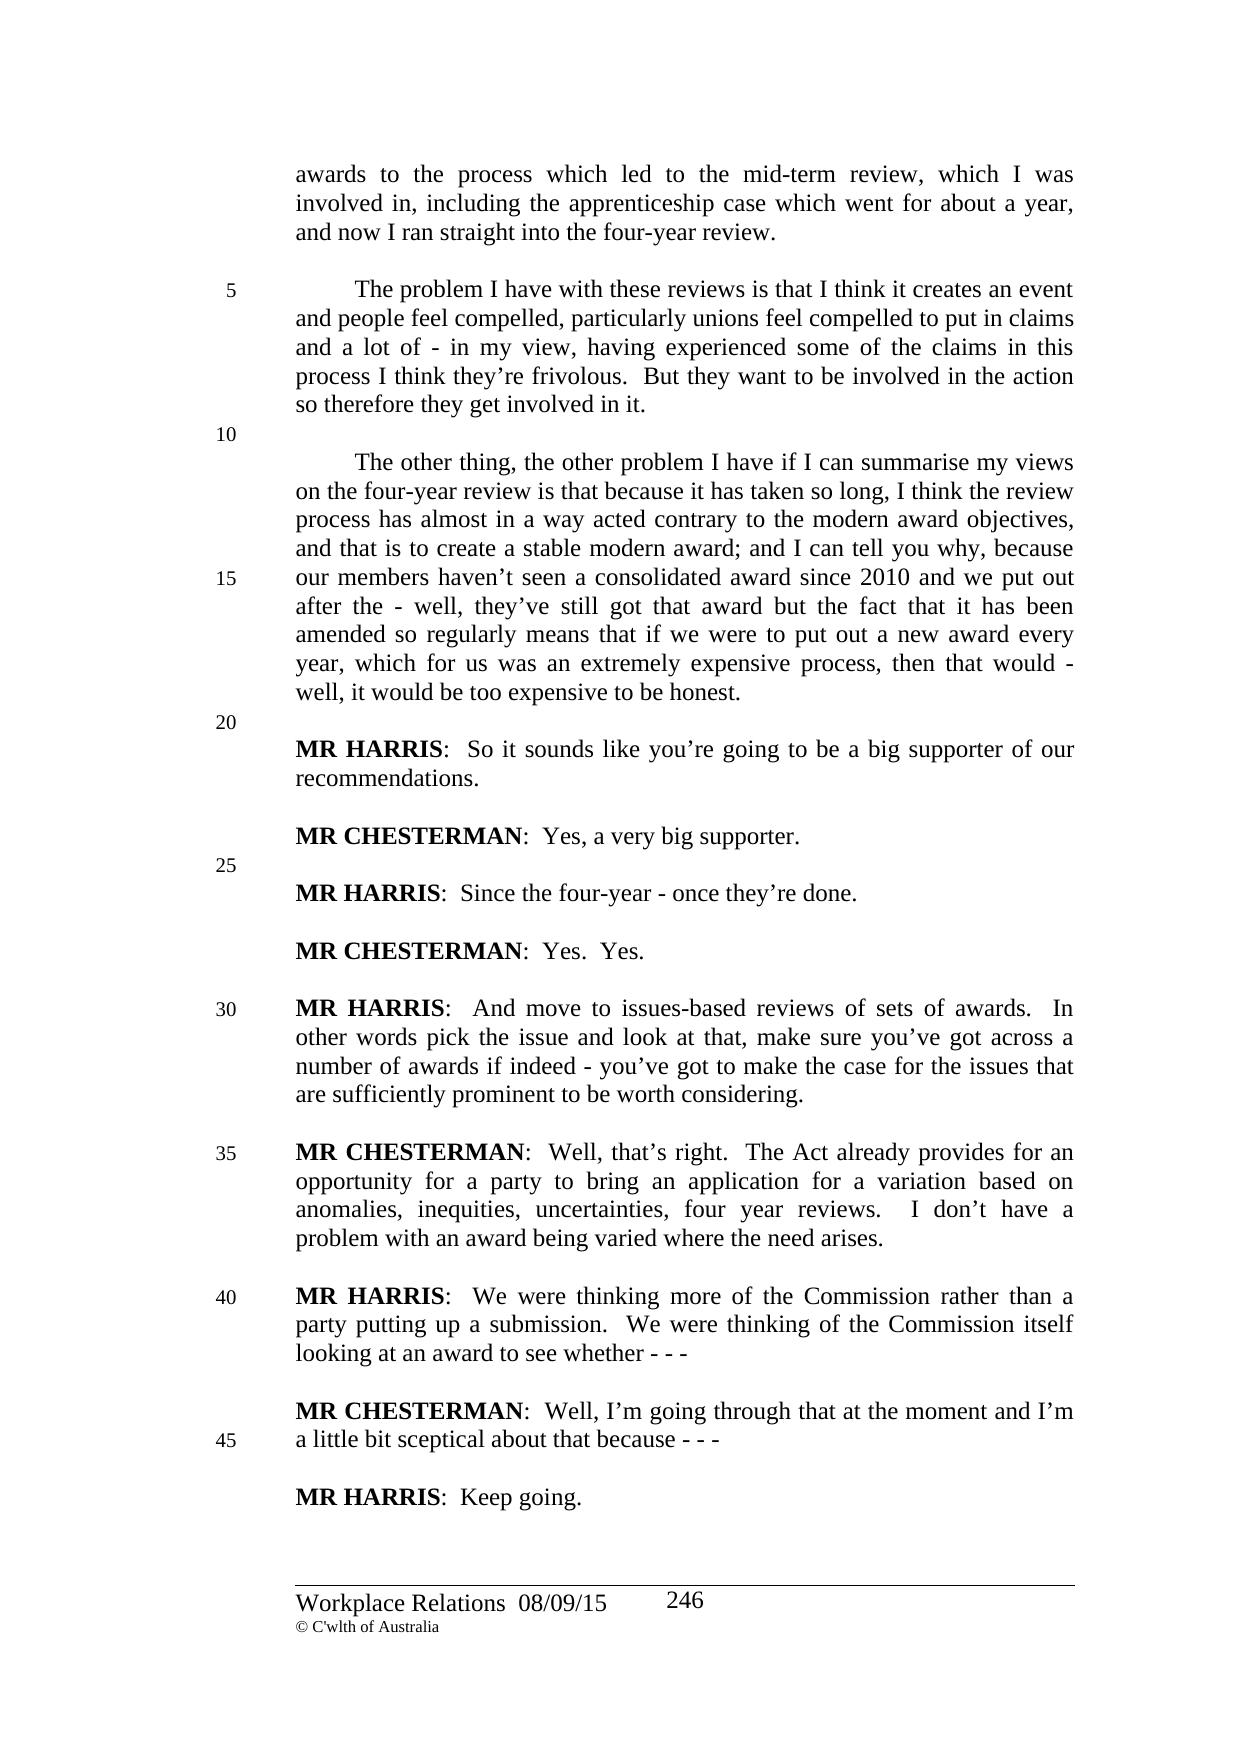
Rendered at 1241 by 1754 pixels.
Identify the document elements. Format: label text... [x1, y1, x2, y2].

text MR HARRIS: And move to issues-based reviews of sets of awards. In other words pick the issue and look at that, make sure you’ve got across a number of awards if indeed - you’ve got to make the case for the issues that are sufficiently prominent to be worth considering. [295, 993, 1075, 1108]
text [295, 159, 1075, 246]
text MR CHESTERMAN: Yes, a very big supporter. [295, 821, 1075, 849]
text MR CHESTERMAN: Yes. Yes. [295, 936, 1075, 964]
text MR CHESTERMAN: Well, I’m going through that at the moment and I’m a little bit sceptical about that because - - - [295, 1396, 1075, 1453]
text MR HARRIS: Keep going. [295, 1482, 1075, 1511]
text The other thing, the other problem I have if I can summarise my views on the four-year review is that because it has taken so long, I think the review process has almost in a way acted contrary to the modern award objectives, and that is to create a stable modern award; and I can tell you why, because our members haven’t seen a consolidated award since 2010 and we put out after the - well, they’ve still got that award but the fact that it has been amended so regularly means that if we were to put out a new award every year, which for us was an extremely expensive process, then that would - well, it would be too expensive to be honest. [295, 447, 1075, 706]
text MR HARRIS: We were thinking more of the Commission rather than a party putting up a submission. We were thinking of the Commission itself looking at an award to see whether - - - [295, 1281, 1075, 1367]
text MR HARRIS: Since the four-year - once they’re done. [295, 878, 1075, 907]
text MR HARRIS: So it sounds like you’re going to be a big supporter of our recommendations. [295, 734, 1075, 792]
text The problem I have with these reviews is that I think it creates an event and people feel compelled, particularly unions feel compelled to put in claims and a lot of - in my view, having experienced some of the claims in this process I think they’re frivolous. But they want to be involved in the action so therefore they get involved in it. [295, 274, 1075, 418]
text MR CHESTERMAN: Well, that’s right. The Act already provides for an opportunity for a party to bring an application for a variation based on anomalies, inequities, uncertainties, four year reviews. I don’t have a problem with an award being varied where the need arises. [295, 1137, 1075, 1252]
